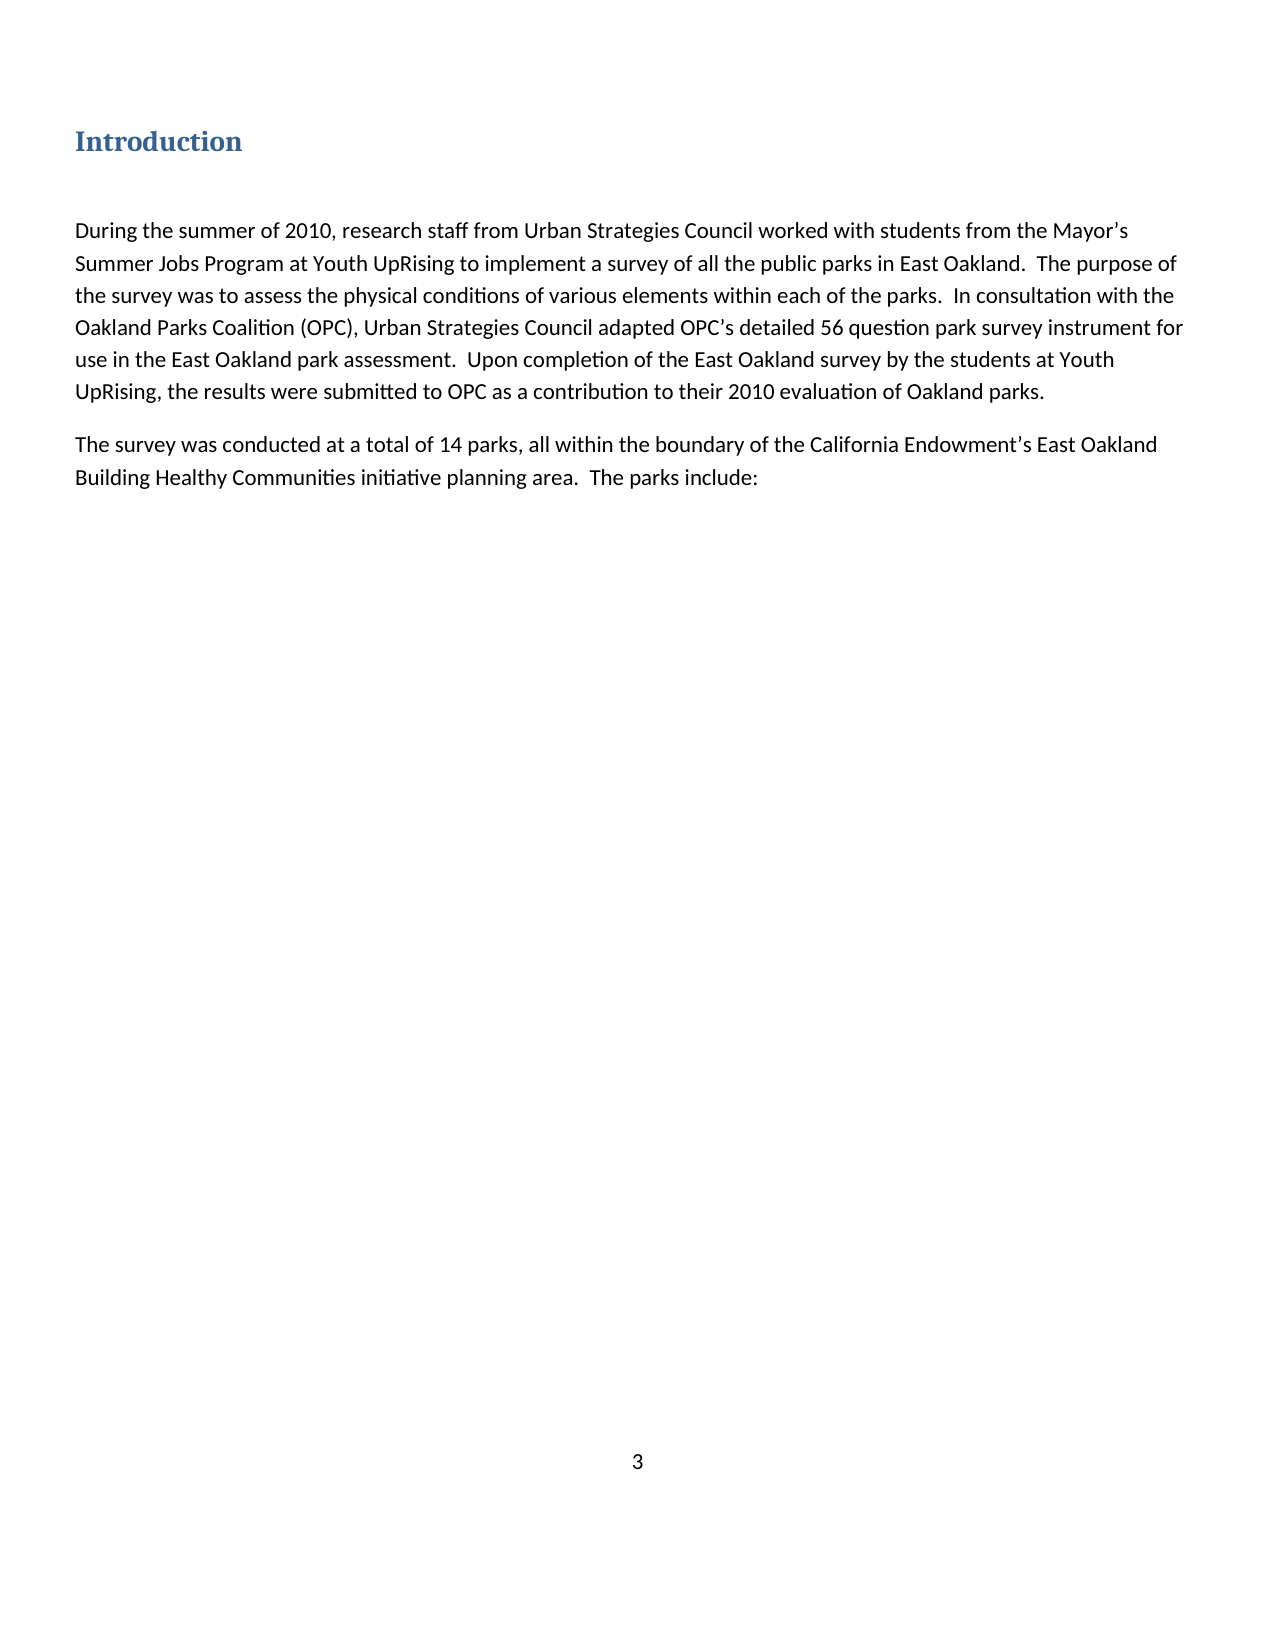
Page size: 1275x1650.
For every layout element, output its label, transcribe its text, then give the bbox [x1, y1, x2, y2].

text The survey was conducted at a total of 14 parks, all within the boundary of the California Endowment’s East Oakland Building Healthy Communities initiative planning area. The parks include: [75, 431, 1200, 491]
text During the summer of 2010, research staff from Urban Strategies Council worked with students from the Mayor’s Summer Jobs Program at Youth UpRising to implement a survey of all the public parks in East Oakland. The purpose of the survey was to assess the physical conditions of various elements within each of the parks. In consultation with the Oakland Parks Coalition (OPC), Urban Strategies Council adapted OPC’s detailed 56 question park survey instrument for use in the East Oakland park assessment. Upon completion of the East Oakland survey by the students at Youth UpRising, the results were submitted to OPC as a contribution to their 2010 evaluation of Oakland parks. [75, 217, 1200, 406]
subtitle Introduction [75, 125, 1200, 158]
